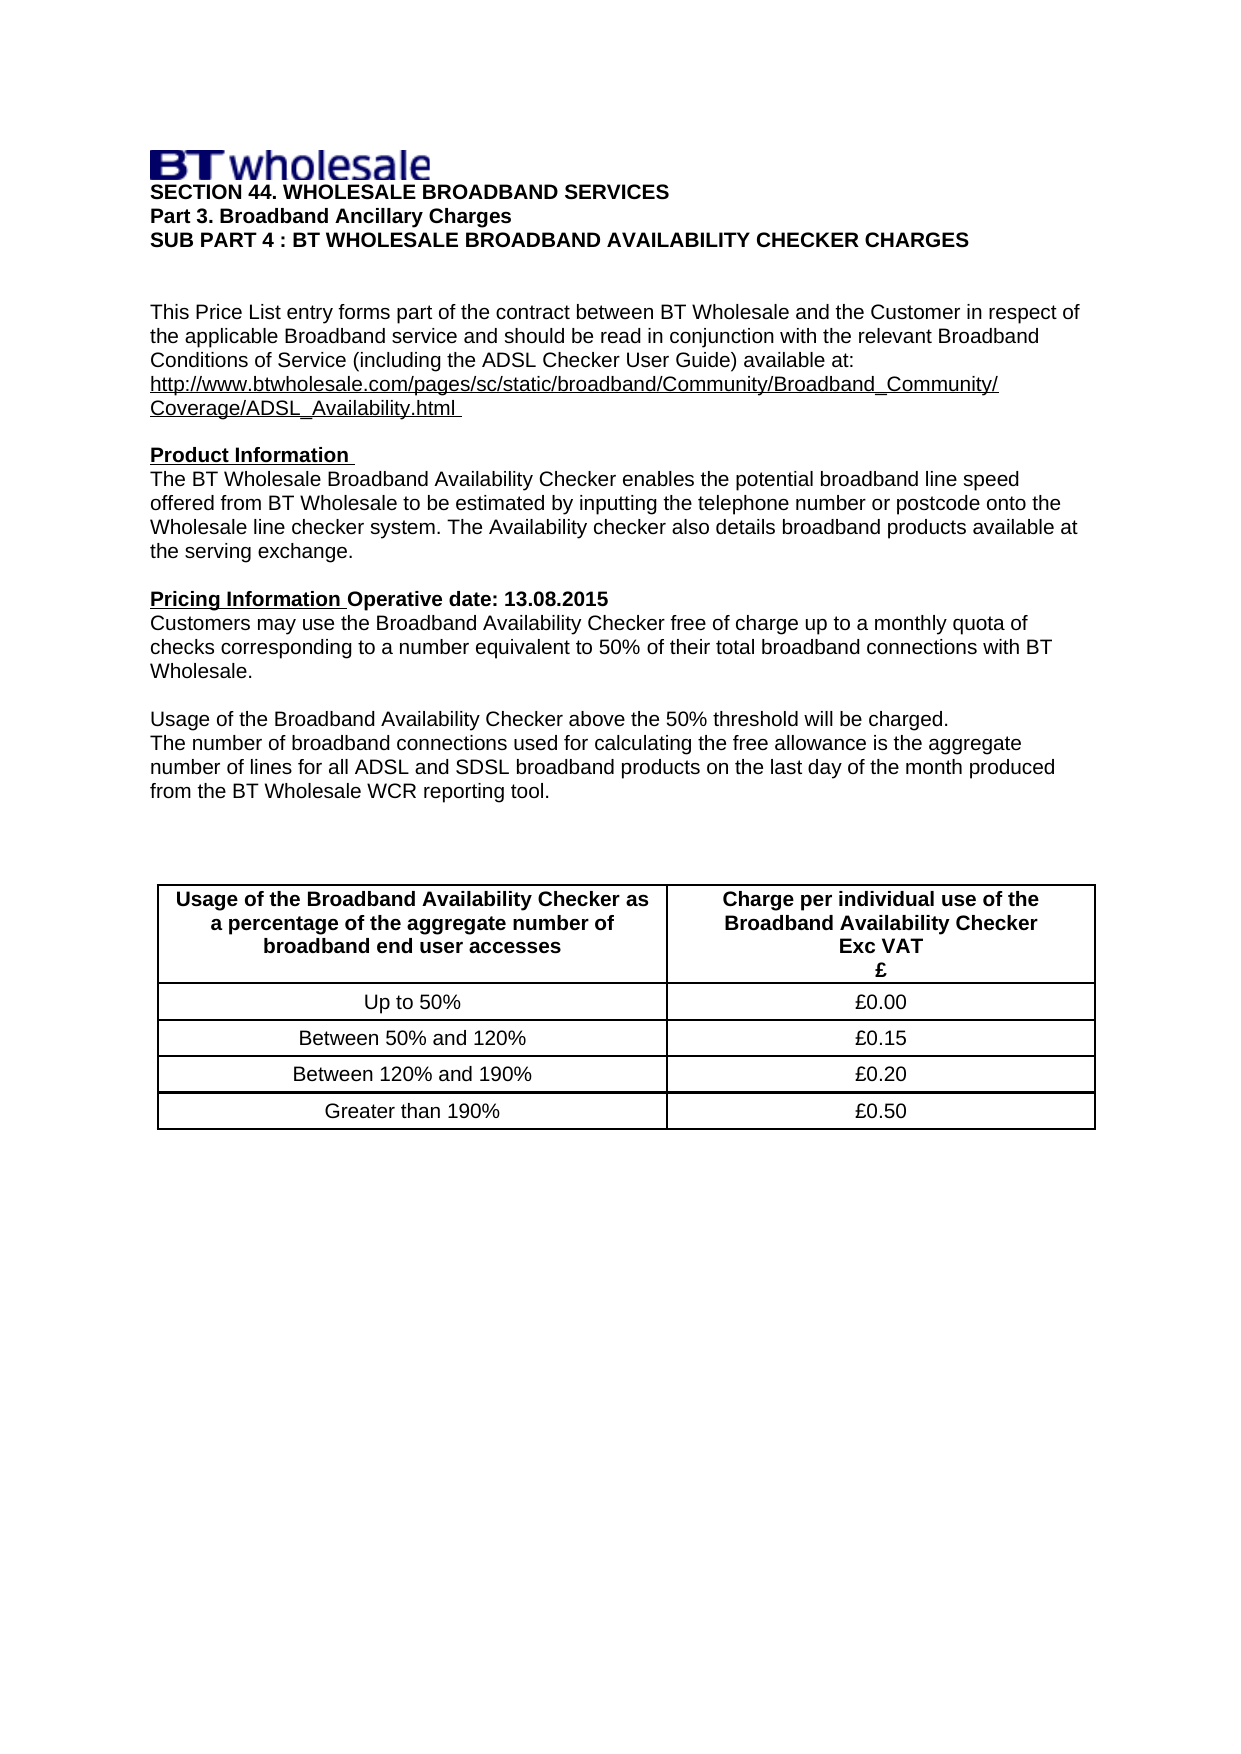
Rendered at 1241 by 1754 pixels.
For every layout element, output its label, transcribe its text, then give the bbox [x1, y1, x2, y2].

text Usage of the Broadband Availability Checker above the 50% threshold will be charged. [150, 707, 1090, 731]
table_header Usage of the Broadband Availability Checker as a percentage of the aggregate number of broadband end user accesses [159, 886, 666, 982]
table_cell Greater than 190% [159, 1094, 666, 1128]
table_cell £0.20 [668, 1057, 1094, 1091]
text The BT Wholesale Broadband Availability Checker enables the potential broadband line speed offered from BT Wholesale to be estimated by inputting the telephone number or postcode onto the Wholesale line checker system. The Availability checker also details broadband products available at the serving exchange. [150, 467, 1090, 563]
table_cell £0.15 [668, 1021, 1094, 1055]
text This Price List entry forms part of the contract between BT Wholesale and the Customer in respect of the applicable Broadband service and should be read in conjunction with the relevant Broadband Conditions of Service (including the ADSL Checker User Guide) available at: http://www.btwholesale.com/pages/sc/static/broadband/Community/Broadband_Community/Coverage/ADSL_Availability.html [150, 299, 1090, 419]
text SUB PART 4 : BT WHOLESALE BROADBAND AVAILABILITY CHECKER CHARGES [150, 228, 1090, 252]
table_cell Between 120% and 190% [159, 1057, 666, 1091]
text Part 3. Broadband Ancillary Charges [150, 204, 1090, 228]
table_cell Up to 50% [159, 984, 666, 1019]
table_cell £0.50 [668, 1094, 1094, 1128]
text SECTION 44. WHOLESALE BROADBAND SERVICES [150, 180, 1090, 204]
text Pricing Information Operative date: 13.08.2015 [150, 587, 1117, 611]
text Product Information [150, 443, 1117, 467]
table_cell £0.00 [668, 984, 1094, 1019]
text The number of broadband connections used for calculating the free allowance is the aggregate number of lines for all ADSL and SDSL broadband products on the last day of the month produced from the BT Wholesale WCR reporting tool. [150, 731, 1090, 803]
text Customers may use the Broadband Availability Checker free of charge up to a monthly quota of checks corresponding to a number equivalent to 50% of their total broadband connections with BT Wholesale. [150, 611, 1090, 683]
table_header Charge per individual use of the Broadband Availability Checker Exc VAT £ [668, 886, 1094, 982]
table_cell Between 50% and 120% [159, 1021, 666, 1055]
